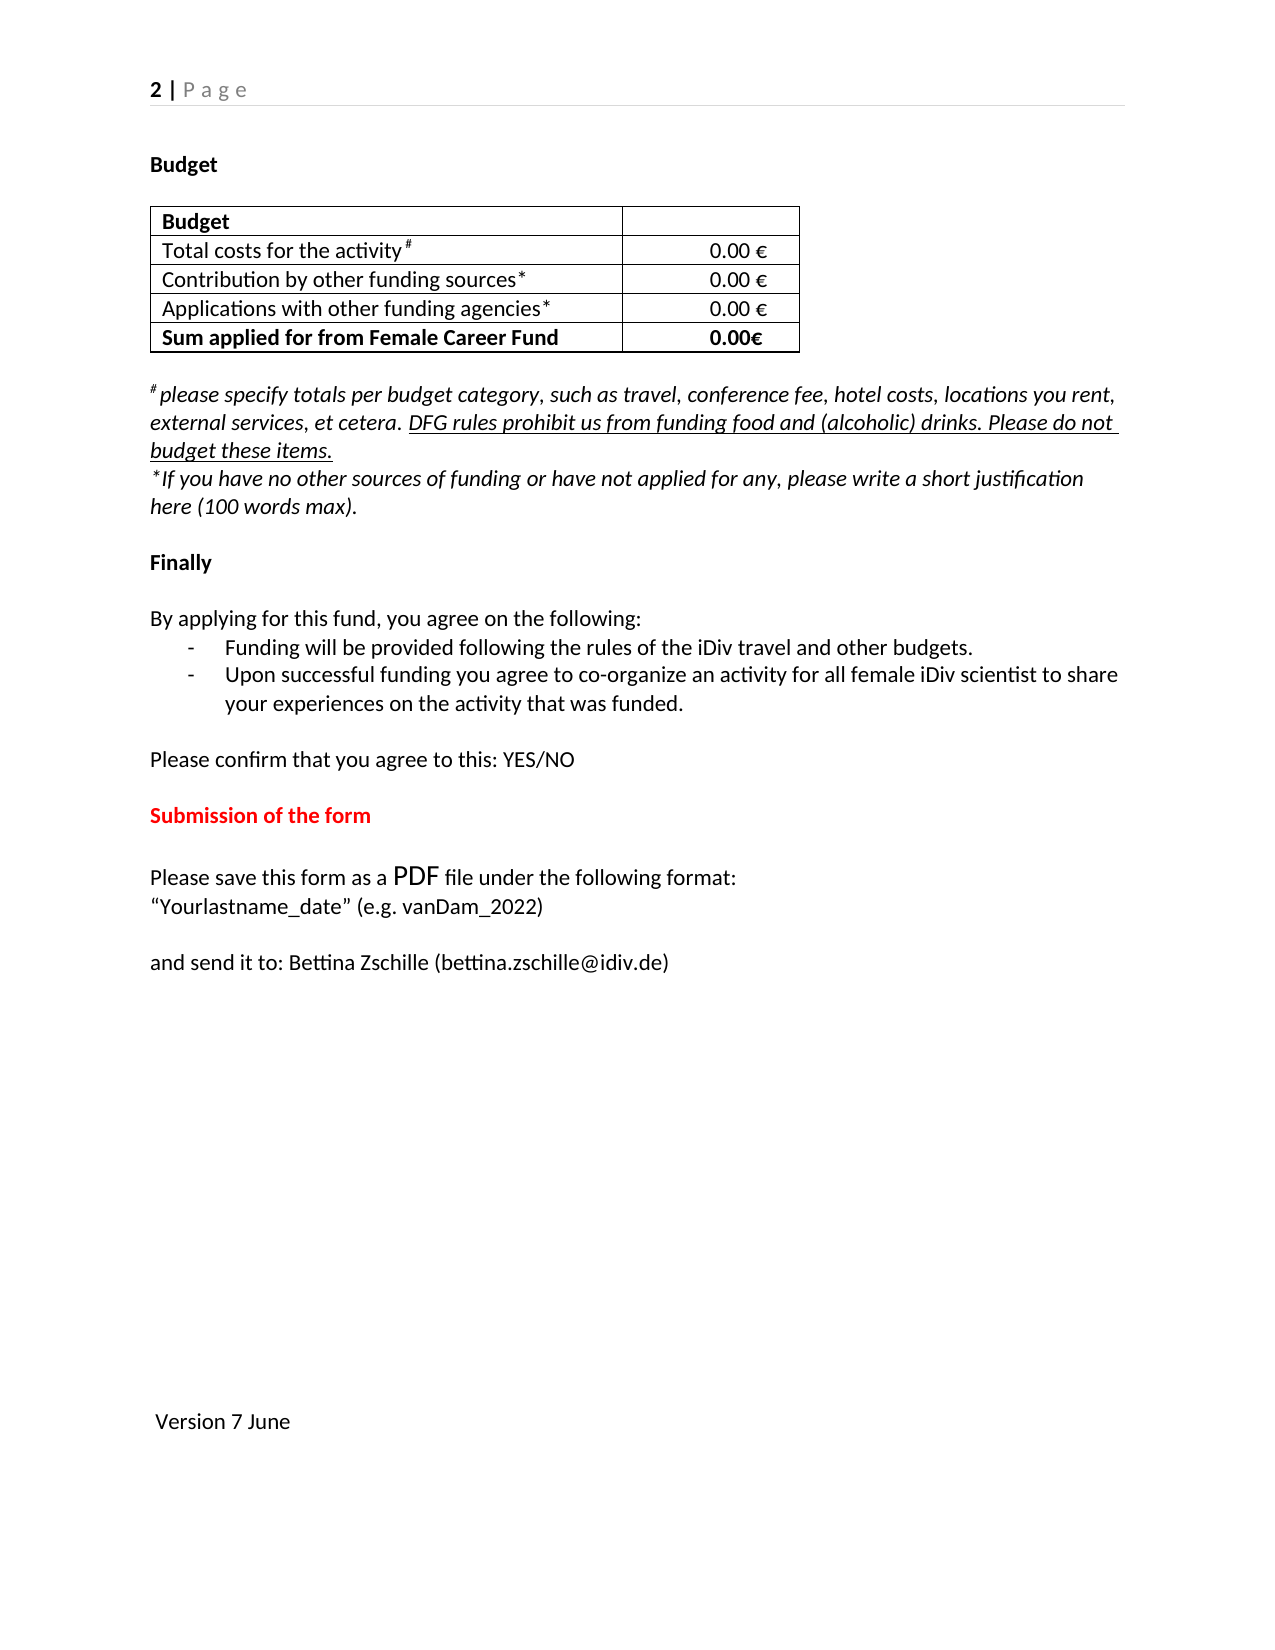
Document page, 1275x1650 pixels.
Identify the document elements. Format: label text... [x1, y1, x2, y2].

table_cell Contribution by other funding sources* [151, 265, 622, 293]
table_cell 0.00€ [623, 323, 799, 351]
text “Yourlastname_date” (e.g. vanDam_2022) [150, 892, 1125, 920]
text Please confirm that you agree to this: YES/NO [150, 745, 1125, 773]
list Funding will be provided following the rules of the iDiv travel and other budgets. [187, 633, 1125, 661]
text *If you have no other sources of funding or have not applied for any, please write a short justification here (100 words max). [150, 464, 1125, 521]
text Submission of the form [150, 801, 1125, 829]
text # please specify totals per budget category, such as travel, conference fee, hotel costs, locations you rent, external services, et cetera. DFG rules prohibit us from funding food and (alcoholic) drinks. Please do not budget these items. [150, 380, 1125, 464]
table_header Budget [151, 207, 622, 235]
text By applying for this fund, you agree on the following: [150, 604, 1125, 633]
table_header [623, 207, 799, 235]
table_cell 0.00 € [623, 294, 799, 322]
table_cell Total costs for the activity # [151, 236, 622, 264]
text Finally [150, 548, 1125, 577]
text Please save this form as a PDF file under the following format: [150, 857, 1125, 892]
table_cell Applications with other funding agencies* [151, 294, 622, 322]
table_cell 0.00 € [623, 236, 799, 264]
text Budget [150, 150, 1125, 178]
list Upon successful funding you agree to co-organize an activity for all female iDiv scientist to share your experiences on the activity that was funded. [187, 661, 1125, 717]
table_cell Sum applied for from Female Career Fund [151, 323, 622, 351]
text and send it to: Bettina Zschille (bettina.zschille@idiv.de) [150, 948, 1125, 976]
table_cell 0.00 € [623, 265, 799, 293]
